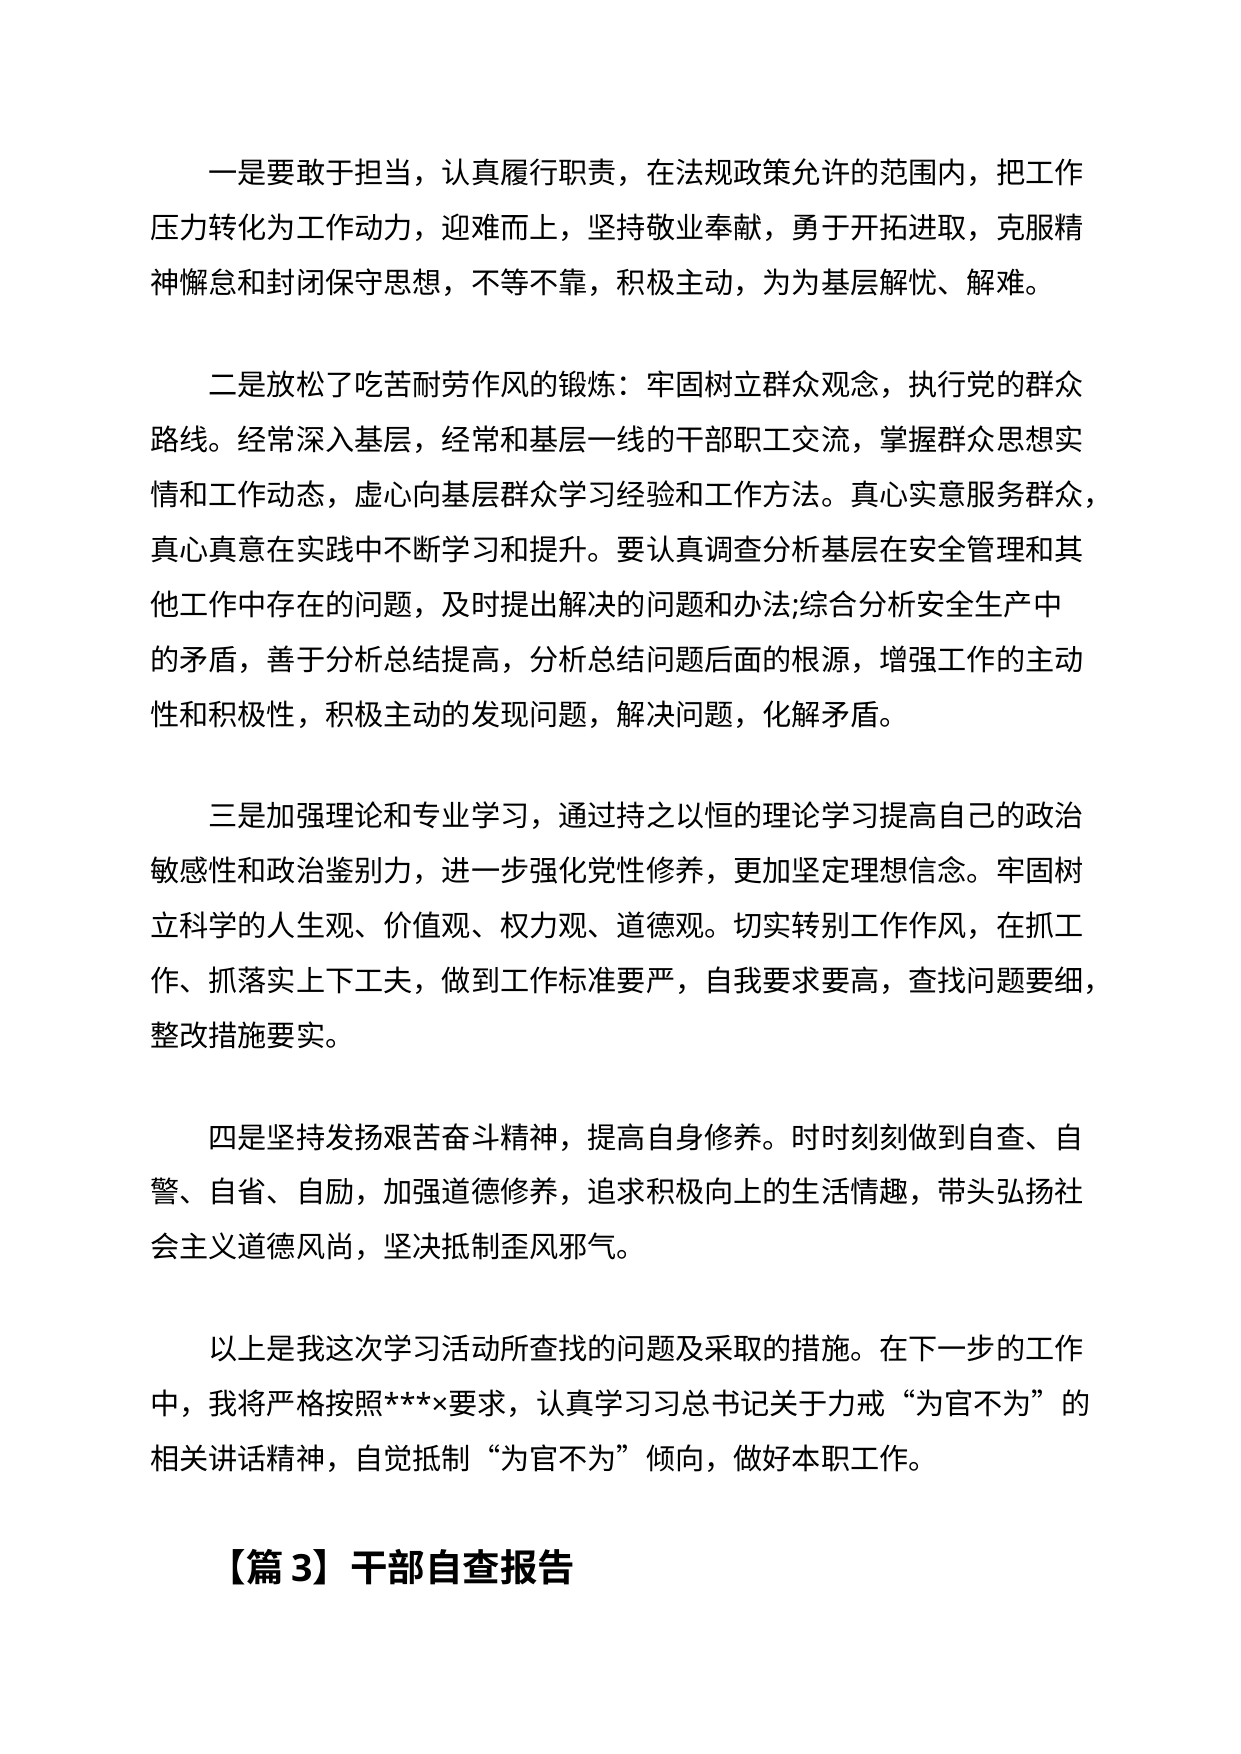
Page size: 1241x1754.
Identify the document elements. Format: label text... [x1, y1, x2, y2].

text 一是要敢于担当，认真履行职责，在法规政策允许的范围内，把工作压力转化为工作动力，迎难而上，坚持敬业奉献，勇于开拓进取，克服精神懈怠和封闭保守思想，不等不靠，积极主动，为为基层解忧、解难。 [150, 150, 1090, 302]
text 二是放松了吃苦耐劳作风的锻炼：牢固树立群众观念，执行党的群众路线。经常深入基层，经常和基层一线的干部职工交流，掌握群众思想实情和工作动态，虚心向基层群众学习经验和工作方法。真心实意服务群众，真心真意在实践中不断学习和提升。要认真调查分析基层在安全管理和其他工作中存在的问题，及时提出解决的问题和办法;综合分析安全生产中的矛盾，善于分析总结提高，分析总结问题后面的根源，增强工作的主动性和积极性，积极主动的发现问题，解决问题，化解矛盾。 [150, 362, 1090, 733]
text 【篇3】干部自查报告 [150, 1537, 1090, 1592]
text 以上是我这次学习活动所查找的问题及采取的措施。在下一步的工作中，我将严格按照***×要求，认真学习习总书记关于力戒“为官不为”的相关讲话精神，自觉抵制“为官不为”倾向，做好本职工作。 [150, 1326, 1090, 1478]
text 四是坚持发扬艰苦奋斗精神，提高自身修养。时时刻刻做到自查、自警、自省、自励，加强道德修养，追求积极向上的生活情趣，带头弘扬社会主义道德风尚，坚决抵制歪风邪气。 [150, 1114, 1090, 1266]
text 三是加强理论和专业学习，通过持之以恒的理论学习提高自己的政治敏感性和政治鉴别力，进一步强化党性修养，更加坚定理想信念。牢固树立科学的人生观、价值观、权力观、道德观。切实转别工作作风，在抓工作、抓落实上下工夫，做到工作标准要严，自我要求要高，查找问题要细，整改措施要实。 [150, 793, 1090, 1055]
